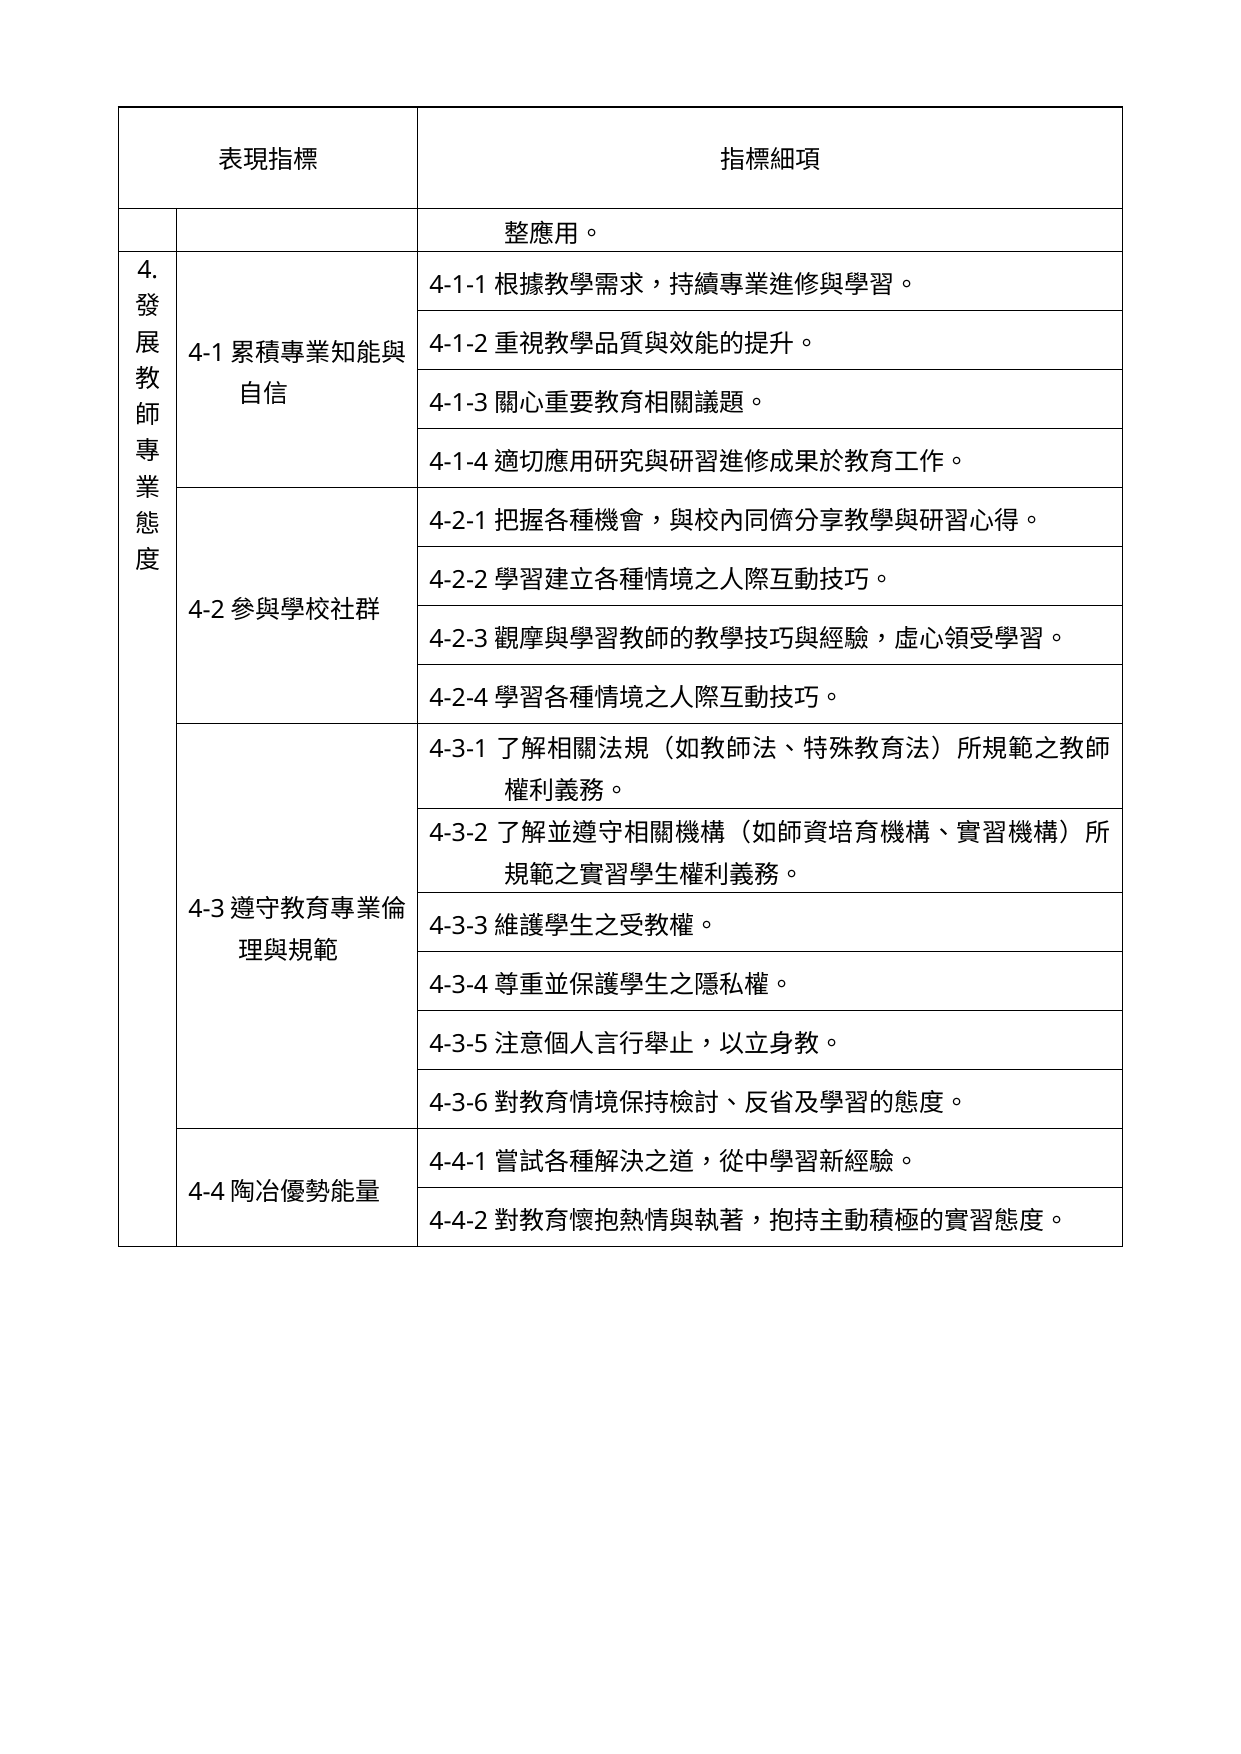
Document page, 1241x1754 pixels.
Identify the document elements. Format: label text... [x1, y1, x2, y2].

table_cell 4-2-4 學習各種情境之人際互動技巧。 [418, 665, 1122, 723]
table_cell 4-2-3 觀摩與學習教師的教學技巧與經驗，虛心領受學習。 [418, 606, 1122, 664]
table_cell 4-2參與學校社群 [177, 488, 417, 723]
table_cell 4-4-1 嘗試各種解決之道，從中學習新經驗。 [418, 1129, 1122, 1187]
table_cell 4-1-4 適切應用研究與研習進修成果於教育工作。 [418, 429, 1122, 487]
table_cell 4-2-2 學習建立各種情境之人際互動技巧。 [418, 547, 1122, 605]
table_cell 4-1累積專業知能與自信 [177, 252, 417, 487]
table_cell 4-3-3 維護學生之受教權。 [418, 893, 1122, 951]
table_cell 4-2-1 把握各種機會，與校內同儕分享教學與研習心得。 [418, 488, 1122, 546]
table_cell 4-1-3 關心重要教育相關議題。 [418, 370, 1122, 428]
table_cell 4-4-2 對教育懷抱熱情與執著，抱持主動積極的實習態度。 [418, 1188, 1122, 1246]
table_cell 4-3遵守教育專業倫理與規範 [177, 724, 417, 1128]
table_cell 4-1-1 根據教學需求，持續專業進修與學習。 [418, 252, 1122, 310]
table_cell 4-3-5 注意個人言行舉止，以立身教。 [418, 1011, 1122, 1069]
table_header 指標細項 [418, 108, 1122, 208]
table_cell 4-3-2 了解並遵守相關機構（如師資培育機構、實習機構）所規範之實習學生權利義務。 [418, 809, 1122, 892]
table_cell 4-4陶冶優勢能量 [177, 1129, 417, 1246]
table_header 表現指標 [119, 108, 417, 208]
table_cell 4-3-1 了解相關法規（如教師法、特殊教育法）所規範之教師權利義務。 [418, 724, 1122, 807]
table_cell 4-1-2 重視教學品質與效能的提升。 [418, 311, 1122, 369]
table_cell 4-3-6 對教育情境保持檢討、反省及學習的態度。 [418, 1070, 1122, 1128]
table_cell 4-3-4 尊重並保護學生之隱私權。 [418, 952, 1122, 1010]
table_cell 4.發展教師專業態度 [119, 252, 176, 1246]
table_cell 3-5-3 了解各單位與特殊教育相關之資源，並能規劃管理與統整應用。 [418, 209, 1122, 251]
